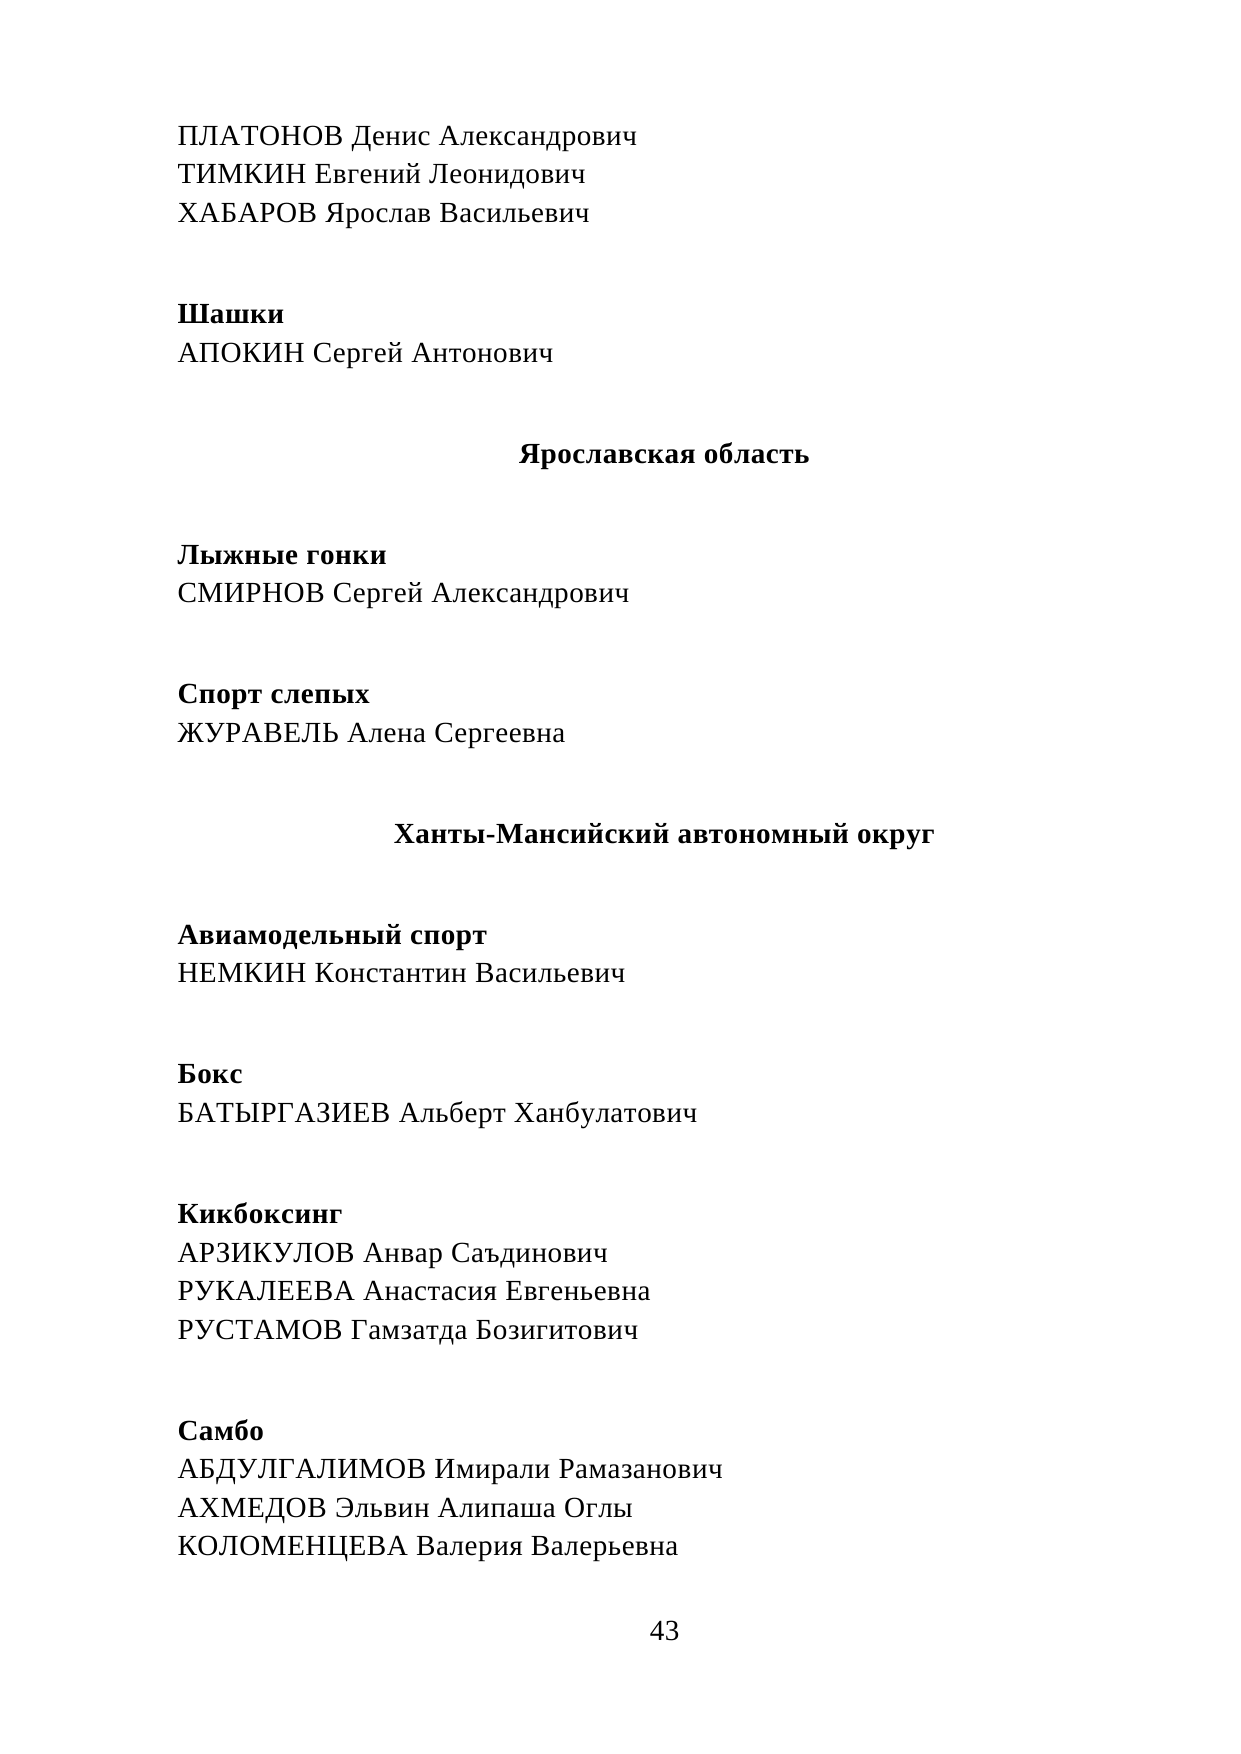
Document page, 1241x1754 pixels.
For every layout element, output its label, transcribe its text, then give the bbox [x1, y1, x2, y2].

text ХАБАРОВ Ярослав Васильевич [177, 195, 1152, 229]
text РУСТАМОВ Гамзатда Бозигитович [177, 1312, 1152, 1345]
text КОЛОМЕНЦЕВА Валерия Валерьевна [177, 1528, 1152, 1562]
text НЕМКИН Константин Васильевич [177, 956, 1152, 989]
text ТИМКИН Евгений Леонидович [177, 157, 1152, 190]
text Спорт слепых [177, 676, 1152, 710]
text ПЛАТОНОВ Денис Александрович [177, 118, 1152, 152]
text Шашки [177, 296, 1152, 330]
text Бокс [177, 1057, 1152, 1090]
text БАТЫРГАЗИЕВ Альберт Ханбулатович [177, 1095, 1152, 1129]
text ЖУРАВЕЛЬ Алена Сергеевна [177, 715, 1152, 748]
text Кикбоксинг [177, 1196, 1152, 1230]
text АХМЕДОВ Эльвин Алипаша Оглы [177, 1490, 1152, 1523]
text Самбо [177, 1413, 1152, 1446]
text АРЗИКУЛОВ Анвар Саъдинович [177, 1235, 1152, 1268]
text Лыжные гонки [177, 537, 1152, 570]
text Авиамодельный спорт [177, 917, 1152, 951]
text АБДУЛГАЛИМОВ Имирали Рамазанович [177, 1451, 1152, 1485]
text РУКАЛЕЕВА Анастасия Евгеньевна [177, 1273, 1152, 1307]
text АПОКИН Сергей Антонович [177, 335, 1152, 368]
text Ханты-Мансийский автономный округ [177, 816, 1152, 849]
text Ярославская область [177, 436, 1152, 469]
text СМИРНОВ Сергей Александрович [177, 575, 1152, 609]
